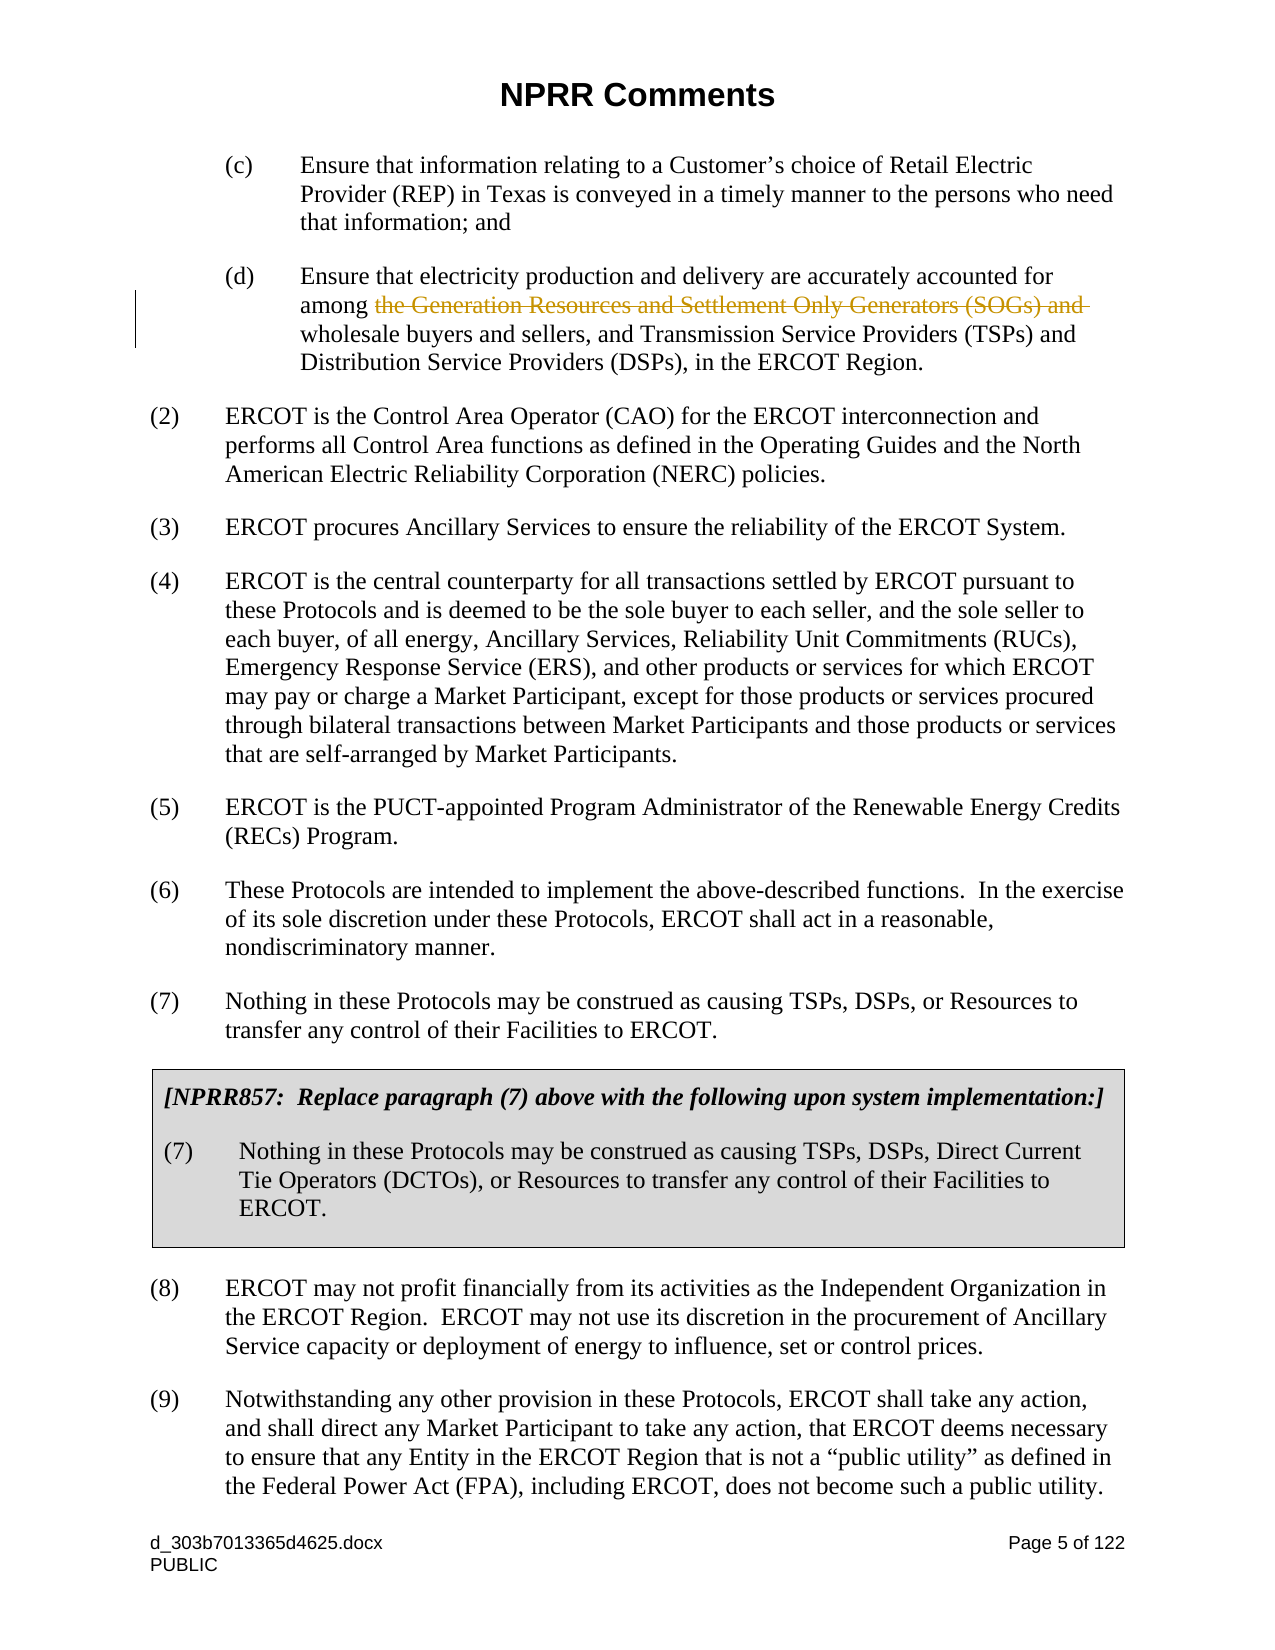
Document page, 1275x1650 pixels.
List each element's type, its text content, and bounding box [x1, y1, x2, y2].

text (5) ERCOT is the PUCT-appointed Program Administrator of the Renewable Energy Credits (RECs) Program. [150, 792, 1125, 850]
text (2) ERCOT is the Control Area Operator (CAO) for the ERCOT interconnection and performs all Control Area functions as defined in the Operating Guides and the North American Electric Reliability Corporation (NERC) policies. [150, 401, 1125, 487]
text (8) ERCOT may not profit financially from its activities as the Independent Organization in the ERCOT Region. ERCOT may not use its discretion in the procurement of Ancillary Service capacity or deployment of energy to influence, set or control prices. [150, 1273, 1125, 1359]
text (7) Nothing in these Protocols may be construed as causing TSPs, DSPs, or Resources to transfer any control of their Facilities to ERCOT. [150, 986, 1125, 1044]
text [150, 1384, 1125, 1499]
table_header [NPRR857: Replace paragraph (7) above with the following upon system implementation:] (7) Nothing in these Protocols may be construed as causing TSPs, DSPs, Direct Current Tie Operators (DCTOs), or Resources to transfer any control of their Facilities to ERCOT. [153, 1070, 1124, 1247]
text (6) These Protocols are intended to implement the above-described functions. In the exercise of its sole discretion under these Protocols, ERCOT shall act in a reasonable, nondiscriminatory manner. [150, 875, 1125, 961]
text (d) Ensure that electricity production and delivery are accurately accounted for among wholesale buyers and sellers, and Transmission Service Providers (TSPs) and Distribution Service Providers (DSPs), in the ERCOT Region. [225, 261, 1125, 376]
text (4) ERCOT is the central counterparty for all transactions settled by ERCOT pursuant to these Protocols and is deemed to be the sole buyer to each seller, and the sole seller to each buyer, of all energy, Ancillary Services, Reliability Unit Commitments (RUCs), Emergency Response Service (ERS), and other products or services for which ERCOT may pay or charge a Market Participant, except for those products or services procured through bilateral transactions between Market Participants and those products or services that are self-arranged by Market Participants. [150, 566, 1125, 767]
text (c) Ensure that information relating to a Customer’s choice of Retail Electric Provider (REP) in Texas is conveyed in a timely manner to the persons who need that information; and [225, 150, 1125, 236]
text (3) ERCOT procures Ancillary Services to ensure the reliability of the ERCOT System. [150, 512, 1125, 541]
